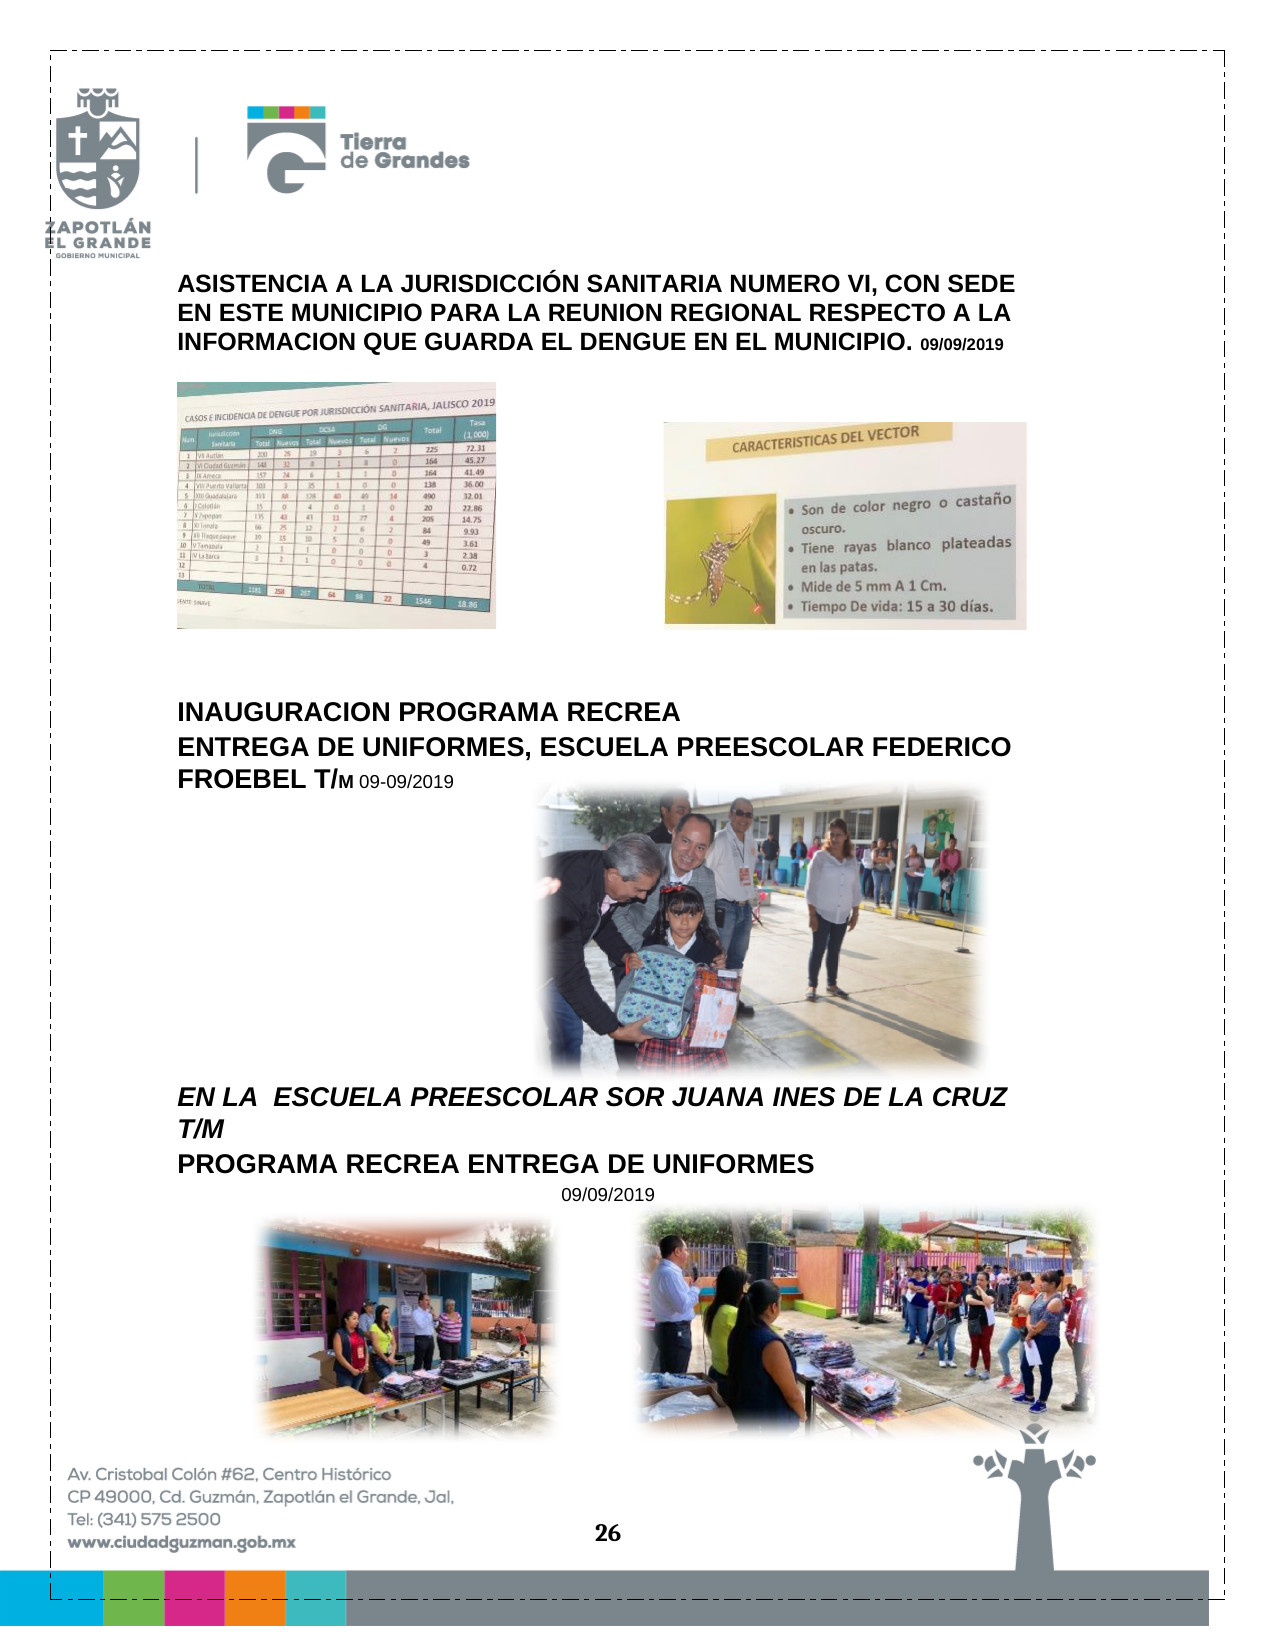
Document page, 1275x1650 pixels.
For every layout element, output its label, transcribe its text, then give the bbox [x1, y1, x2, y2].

text EN LA ESCUELA PREESCOLAR SOR JUANA INES DE LA CRUZ T/M [177, 1081, 1039, 1144]
text 09/09/2019 [177, 1183, 1039, 1205]
text ASISTENCIA A LA JURISDICCIÓN SANITARIA NUMERO VI, CON SEDE EN ESTE MUNICIPIO PARA LA REUNION REGIONAL RESPECTO A LA INFORMACION QUE GUARDA EL DENGUE EN EL MUNICIPIO. 09/09/2019 [177, 269, 1039, 355]
text PROGRAMA RECREA ENTREGA DE UNIFORMES [177, 1148, 1039, 1179]
picture [0, 28, 1246, 1650]
text INAUGURACION PROGRAMA RECREA [177, 696, 1039, 727]
text ENTREGA DE UNIFORMES, ESCUELA PREESCOLAR FEDERICO FROEBEL T/M 09-09/2019 [177, 731, 1039, 794]
